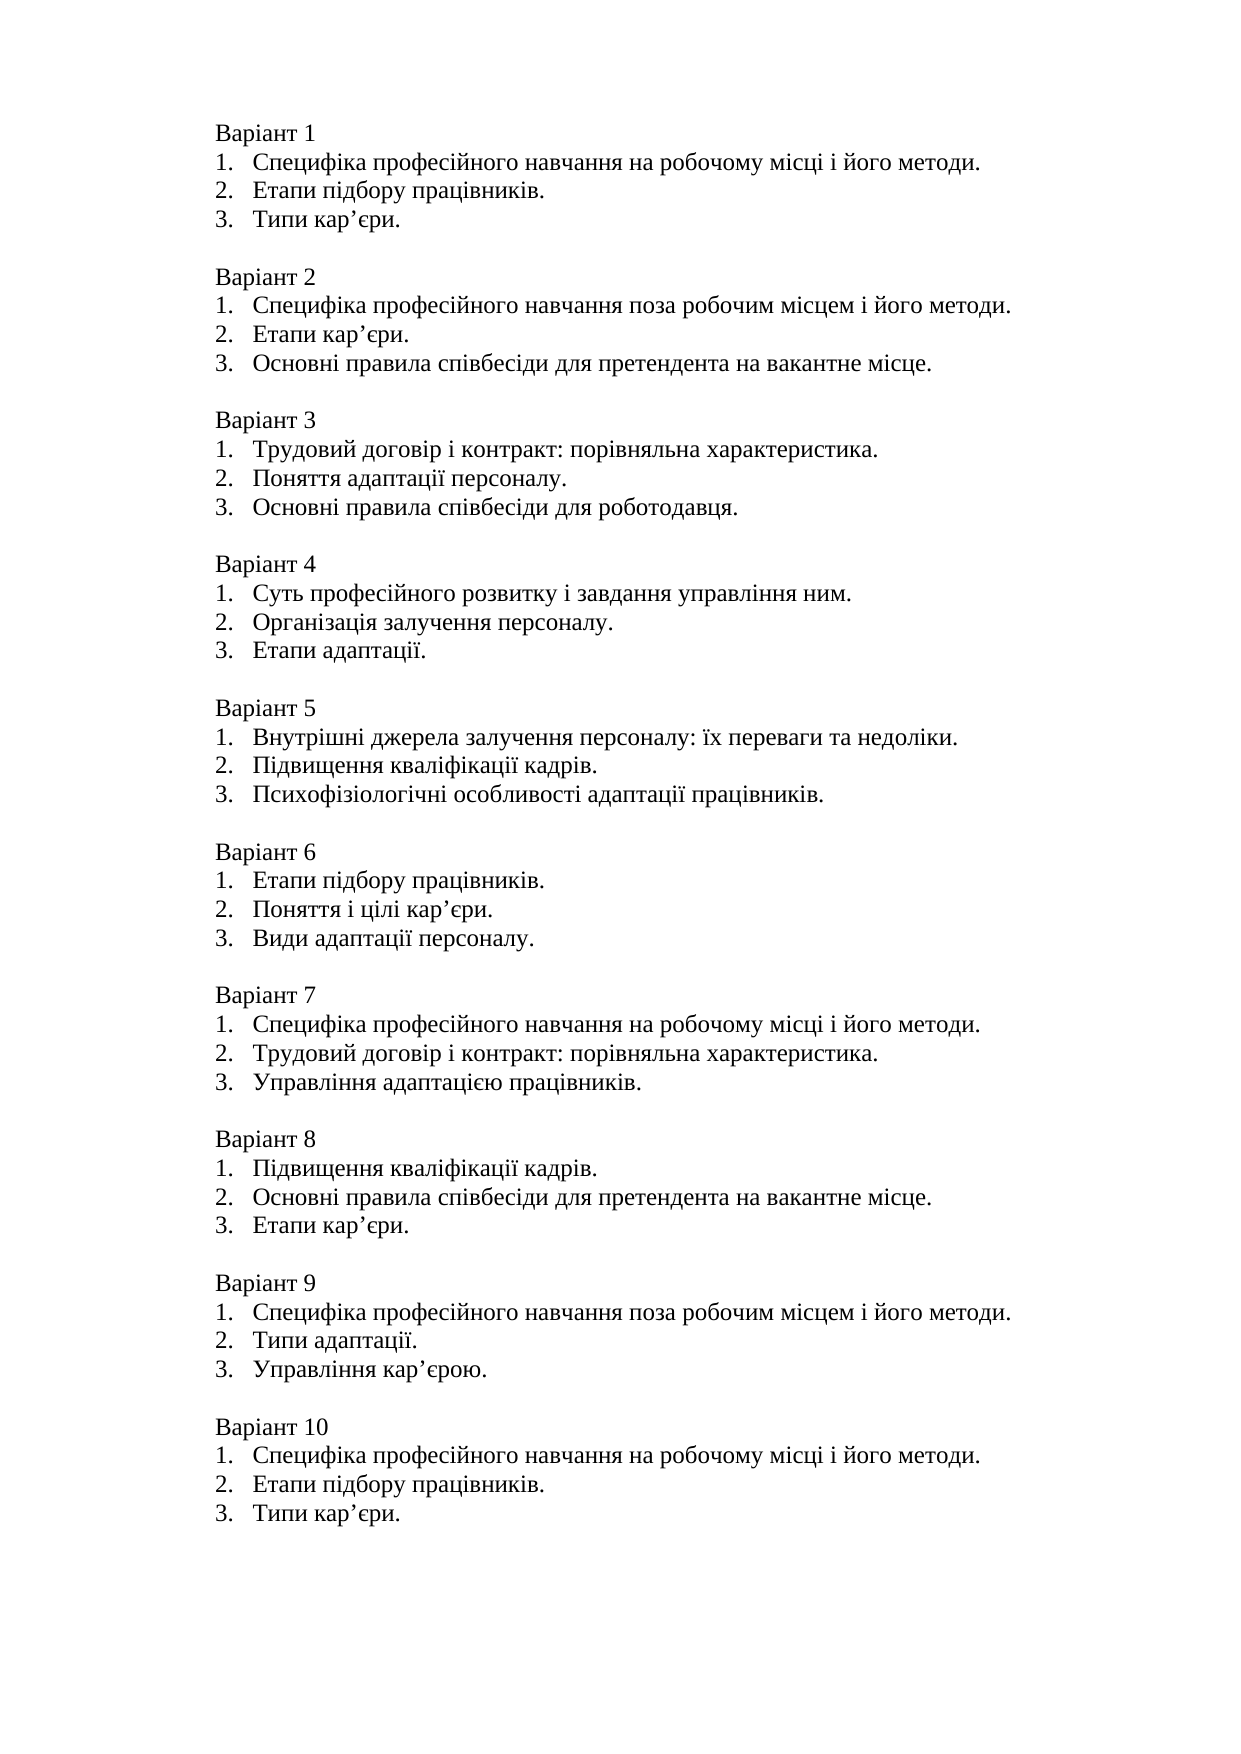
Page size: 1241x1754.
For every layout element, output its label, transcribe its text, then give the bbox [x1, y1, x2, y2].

text Варіант 4 [215, 549, 1152, 578]
list Етапи підбору працівників. [215, 866, 1152, 894]
list Типи кар’єри. [215, 1498, 1152, 1527]
list Етапи адаптації. [215, 636, 1152, 664]
list Основні правила співбесіди для претендента на вакантне місце. [215, 1182, 1152, 1211]
list Трудовий договір і контракт: порівняльна характеристика. [215, 1038, 1152, 1067]
list Управління адаптацією працівників. [215, 1067, 1152, 1096]
list Типи кар’єри. [215, 204, 1152, 233]
list Специфіка професійного навчання поза робочим місцем і його методи. [215, 291, 1152, 319]
list Трудовий договір і контракт: порівняльна характеристика. [215, 434, 1152, 463]
list Внутрішні джерела залучення персоналу: їх переваги та недоліки. [215, 722, 1152, 751]
text Варіант 3 [215, 406, 1152, 434]
list Управління кар’єрою. [215, 1354, 1152, 1383]
list Підвищення кваліфікації кадрів. [215, 1153, 1152, 1182]
text Варіант 1 [215, 118, 1152, 147]
text Варіант 9 [215, 1268, 1152, 1297]
list Типи адаптації. [215, 1326, 1152, 1354]
list Основні правила співбесіди для претендента на вакантне місце. [215, 348, 1152, 377]
list Етапи кар’єри. [215, 319, 1152, 348]
list Підвищення кваліфікації кадрів. [215, 751, 1152, 779]
list Специфіка професійного навчання на робочому місці і його методи. [215, 1009, 1152, 1038]
list Етапи підбору працівників. [215, 176, 1152, 204]
list Суть професійного розвитку і завдання управління ним. [215, 578, 1152, 607]
text Варіант 5 [215, 693, 1152, 722]
text Варіант 7 [215, 981, 1152, 1009]
list Організація залучення персоналу. [215, 607, 1152, 636]
list Етапи підбору працівників. [215, 1469, 1152, 1498]
text Варіант 2 [215, 262, 1152, 291]
list Поняття і цілі кар’єри. [215, 894, 1152, 923]
list Психофізіологічні особливості адаптації працівників. [215, 779, 1152, 808]
list Види адаптації персоналу. [215, 923, 1152, 952]
list Специфіка професійного навчання поза робочим місцем і його методи. [215, 1297, 1152, 1326]
list Поняття адаптації персоналу. [215, 463, 1152, 492]
text Варіант 6 [215, 837, 1152, 866]
text Варіант 10 [215, 1412, 1152, 1441]
text Варіант 8 [215, 1124, 1152, 1153]
list Основні правила співбесіди для роботодавця. [215, 492, 1152, 521]
list Етапи кар’єри. [215, 1211, 1152, 1239]
list Специфіка професійного навчання на робочому місці і його методи. [215, 147, 1152, 176]
list Специфіка професійного навчання на робочому місці і його методи. [215, 1441, 1152, 1469]
